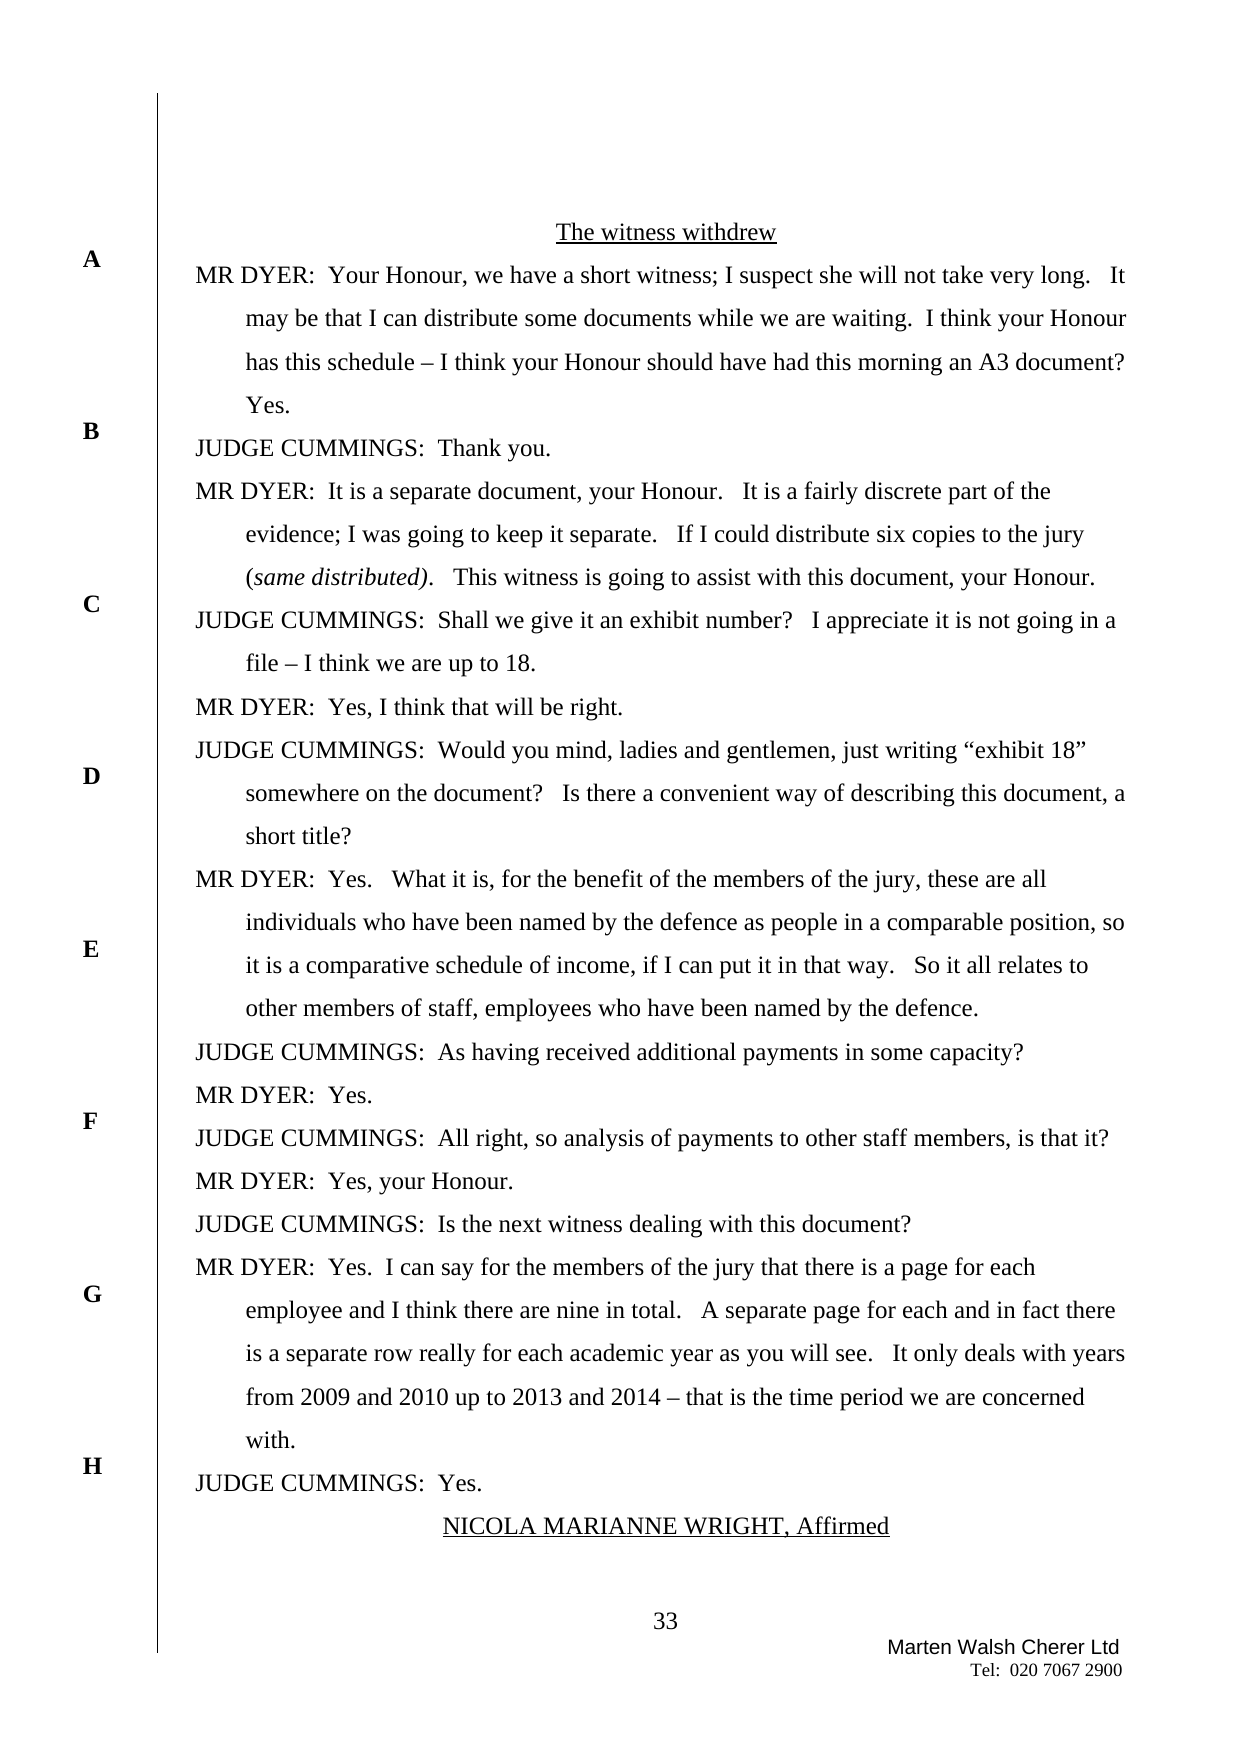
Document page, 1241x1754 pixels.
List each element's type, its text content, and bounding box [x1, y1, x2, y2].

text MR DYER: Yes. [195, 1080, 1137, 1108]
text JUDGE CUMMINGS: Yes. [195, 1468, 1137, 1497]
text The witness withdrew [195, 217, 1137, 246]
text MR DYER: Your Honour, we have a short witness; I suspect she will not take very long. It may be that I can distribute some documents while we are waiting. I think your Honour has this schedule – I think your Honour should have had this morning an A3 document? Yes. [195, 260, 1137, 418]
text MR DYER: Yes. What it is, for the benefit of the members of the jury, these are all individuals who have been named by the defence as people in a comparable position, so it is a comparative schedule of income, if I can put it in that way. So it all relates to other members of staff, employees who have been named by the defence. [195, 864, 1137, 1022]
text MR DYER: It is a separate document, your Honour. It is a fairly discrete part of the evidence; I was going to keep it separate. If I could distribute six copies to the jury (same distributed). This witness is going to assist with this document, your Honour. [195, 476, 1137, 591]
text JUDGE CUMMINGS: As having received additional payments in some capacity? [195, 1037, 1137, 1065]
text JUDGE CUMMINGS: Thank you. [195, 433, 1137, 462]
text MR DYER: Yes. I can say for the members of the jury that there is a page for each employee and I think there are nine in total. A separate page for each and in fact there is a separate row really for each academic year as you will see. It only deals with years from 2009 and 2010 up to 2013 and 2014 – that is the time period we are concerned with. [195, 1252, 1137, 1453]
text JUDGE CUMMINGS: All right, so analysis of payments to other staff members, is that it? [195, 1123, 1137, 1152]
text MR DYER: Yes, I think that will be right. [195, 692, 1137, 720]
text MR DYER: Yes, your Honour. [195, 1166, 1137, 1195]
text JUDGE CUMMINGS: Is the next witness dealing with this document? [195, 1209, 1137, 1238]
text NICOLA MARIANNE WRIGHT, Affirmed [195, 1511, 1137, 1540]
text JUDGE CUMMINGS: Shall we give it an exhibit number? I appreciate it is not going in a file – I think we are up to 18. [195, 605, 1137, 677]
text JUDGE CUMMINGS: Would you mind, ladies and gentlemen, just writing “exhibit 18” somewhere on the document? Is there a convenient way of describing this document, a short title? [195, 735, 1137, 850]
